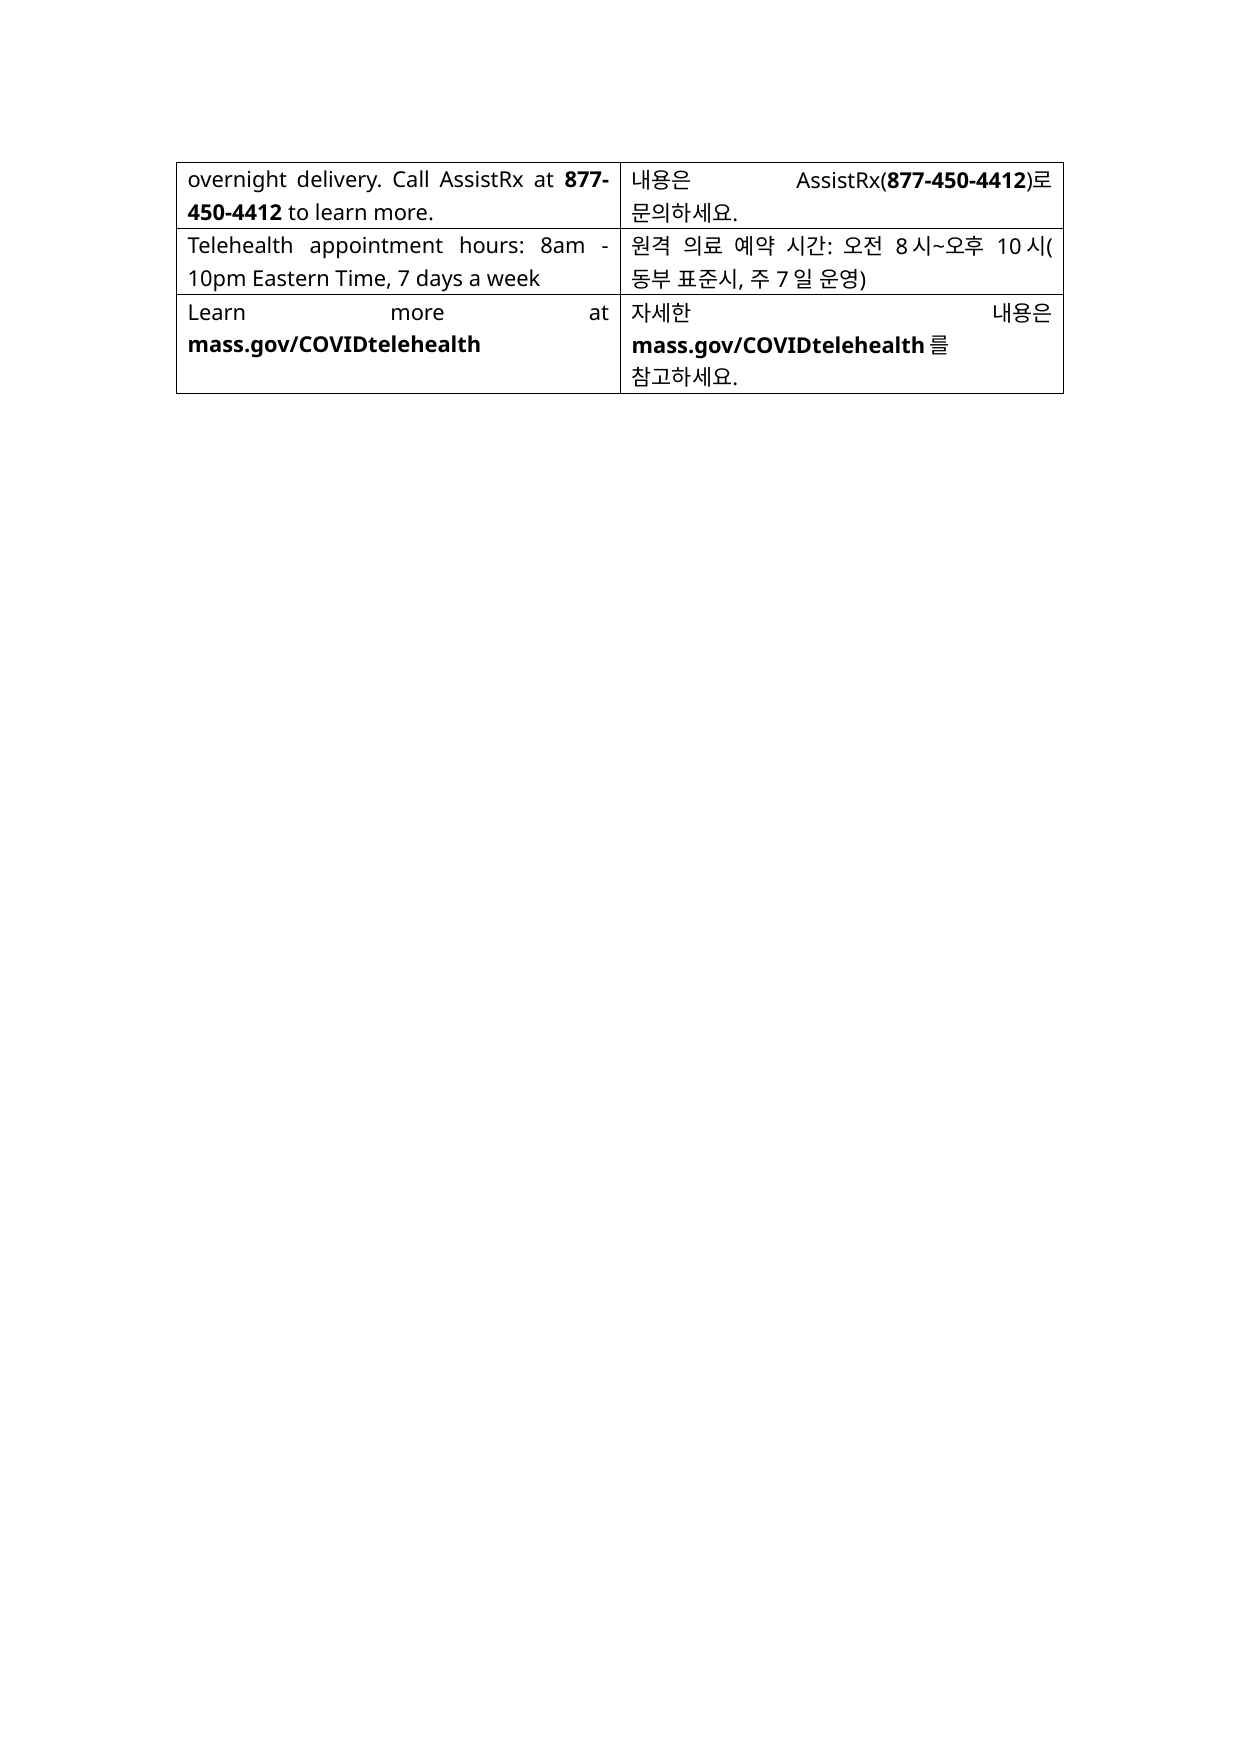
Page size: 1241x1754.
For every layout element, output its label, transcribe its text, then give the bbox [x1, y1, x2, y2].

table_cell Telehealth appointment hours: 8am - 10pm Eastern Time, 7 days a week [177, 229, 620, 294]
table_cell 원격 의료 예약 시간: 오전 8시~오후 10시(동부 표준시, 주 7일 운영) [621, 229, 1063, 294]
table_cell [621, 163, 1063, 228]
table_cell 자세한 내용은 mass.gov/COVIDtelehealth를 참고하세요. [621, 295, 1063, 393]
table_cell Learn more at mass.gov/COVIDtelehealth [177, 295, 620, 393]
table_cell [177, 163, 620, 228]
